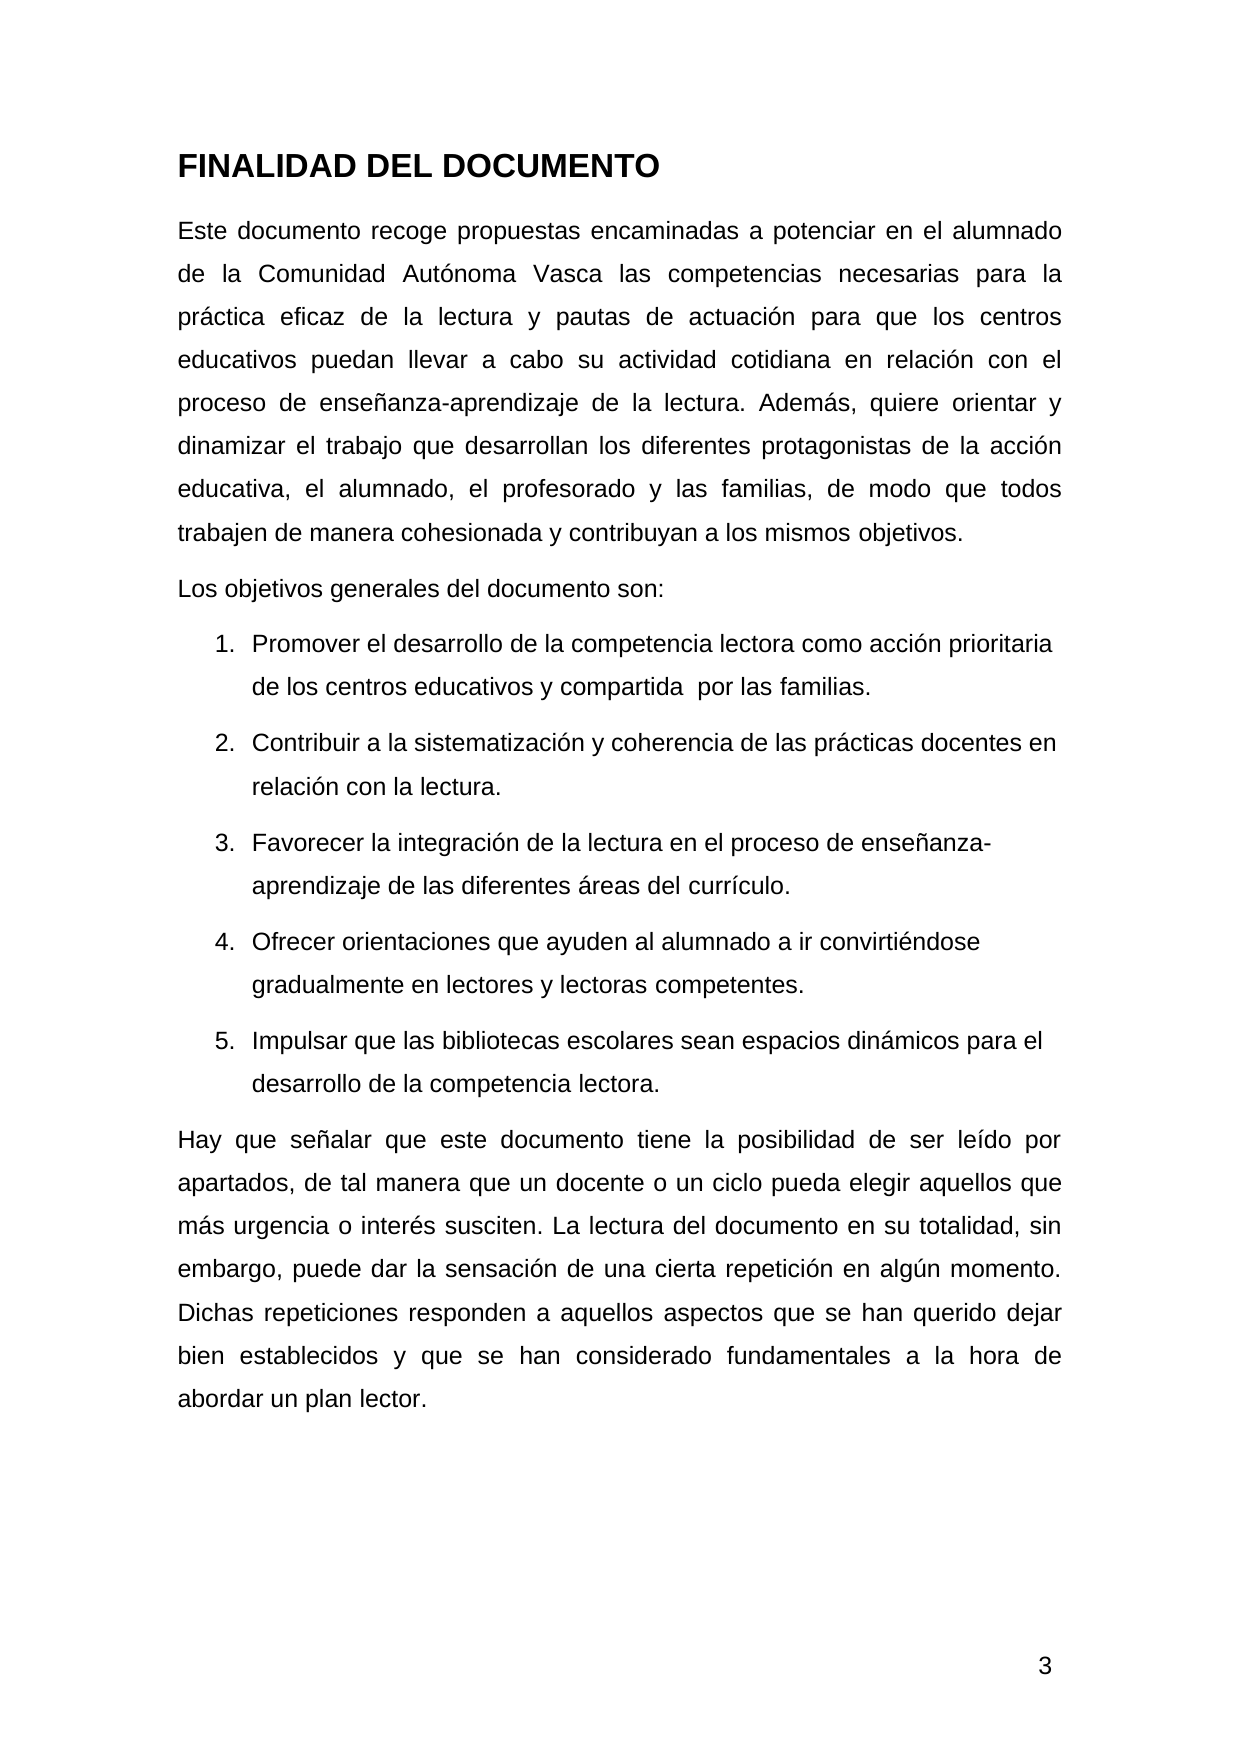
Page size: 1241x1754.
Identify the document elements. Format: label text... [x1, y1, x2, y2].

list Ofrecer orientaciones que ayuden al alumnado a ir convirtiéndose gradualmente en lectores y lectoras competentes. [214, 927, 1063, 998]
list Promover el desarrollo de la competencia lectora como acción prioritaria de los centros educativos y compartida por las familias. [214, 629, 1063, 701]
list Impulsar que las bibliotecas escolares sean espacios dinámicos para el desarrollo de la competencia lectora. [214, 1026, 1063, 1098]
list Contribuir a la sistematización y coherencia de las prácticas docentes en relación con la lectura. [214, 728, 1063, 800]
text Hay que señalar que este documento tiene la posibilidad de ser leído por apartados, de tal manera que un docente o un ciclo pueda elegir aquellos que más urgencia o interés susciten. La lectura del documento en su totalidad, sin embargo, puede dar la sensación de una cierta repetición en algún momento. Dichas repeticiones responden a aquellos aspectos que se han querido dejar bien establecidos y que se han considerado fundamentales a la hora de abordar un plan lector. [177, 1125, 1063, 1412]
text Este documento recoge propuestas encaminadas a potenciar en el alumnado de la Comunidad Autónoma Vasca las competencias necesarias para la práctica eficaz de la lectura y pautas de actuación para que los centros educativos puedan llevar a cabo su actividad cotidiana en relación con el proceso de enseñanza-aprendizaje de la lectura. Además, quiere orientar y dinamizar el trabajo que desarrollan los diferentes protagonistas de la acción educativa, el alumnado, el profesorado y las familias, de modo que todos trabajen de manera cohesionada y contribuyan a los mismos objetivos. [177, 216, 1063, 546]
text Los objetivos generales del documento son: [177, 573, 1076, 602]
list Favorecer la integración de la lectura en el proceso de enseñanza- aprendizaje de las diferentes áreas del currículo. [214, 827, 1063, 899]
subtitle FINALIDAD DEL DOCUMENTO [177, 146, 1076, 184]
